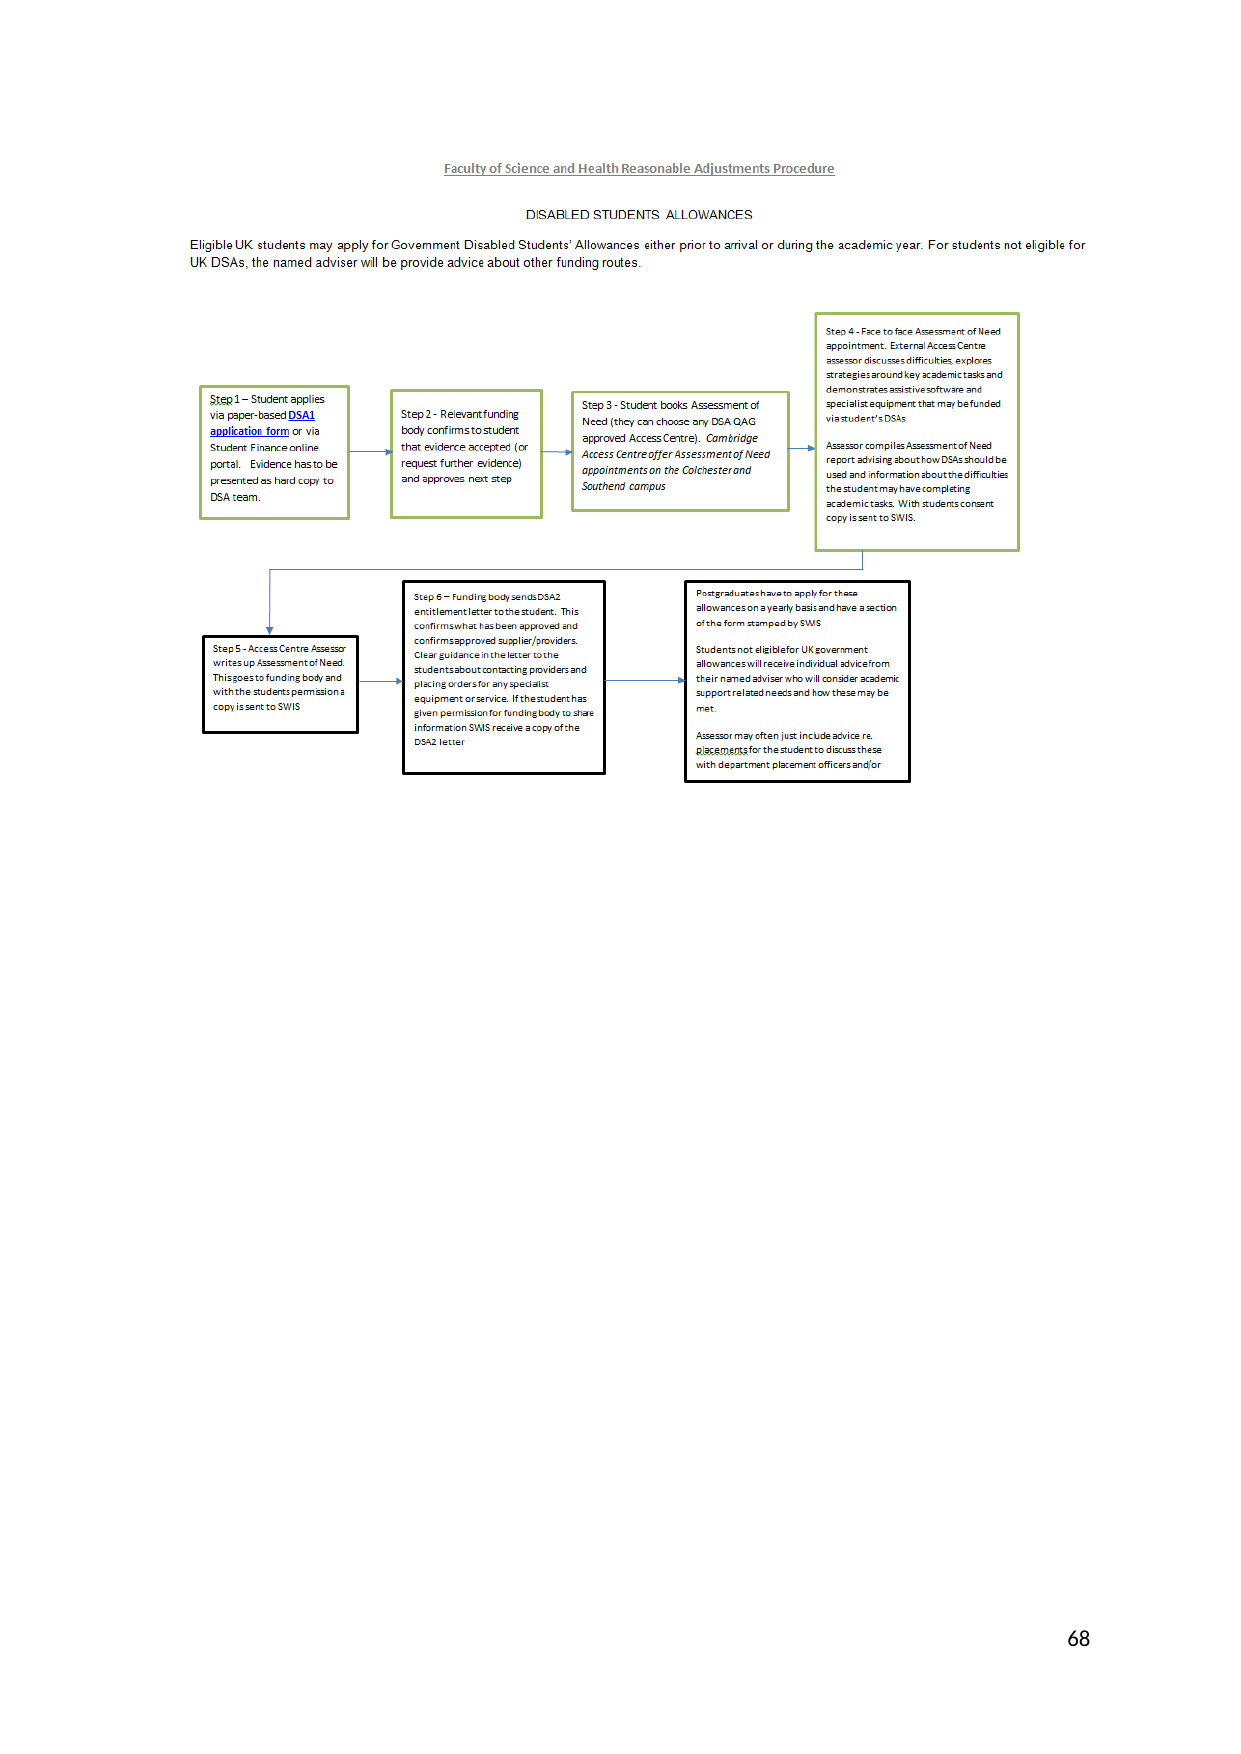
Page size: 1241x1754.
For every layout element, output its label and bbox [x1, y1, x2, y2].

picture [150, 132, 1091, 798]
